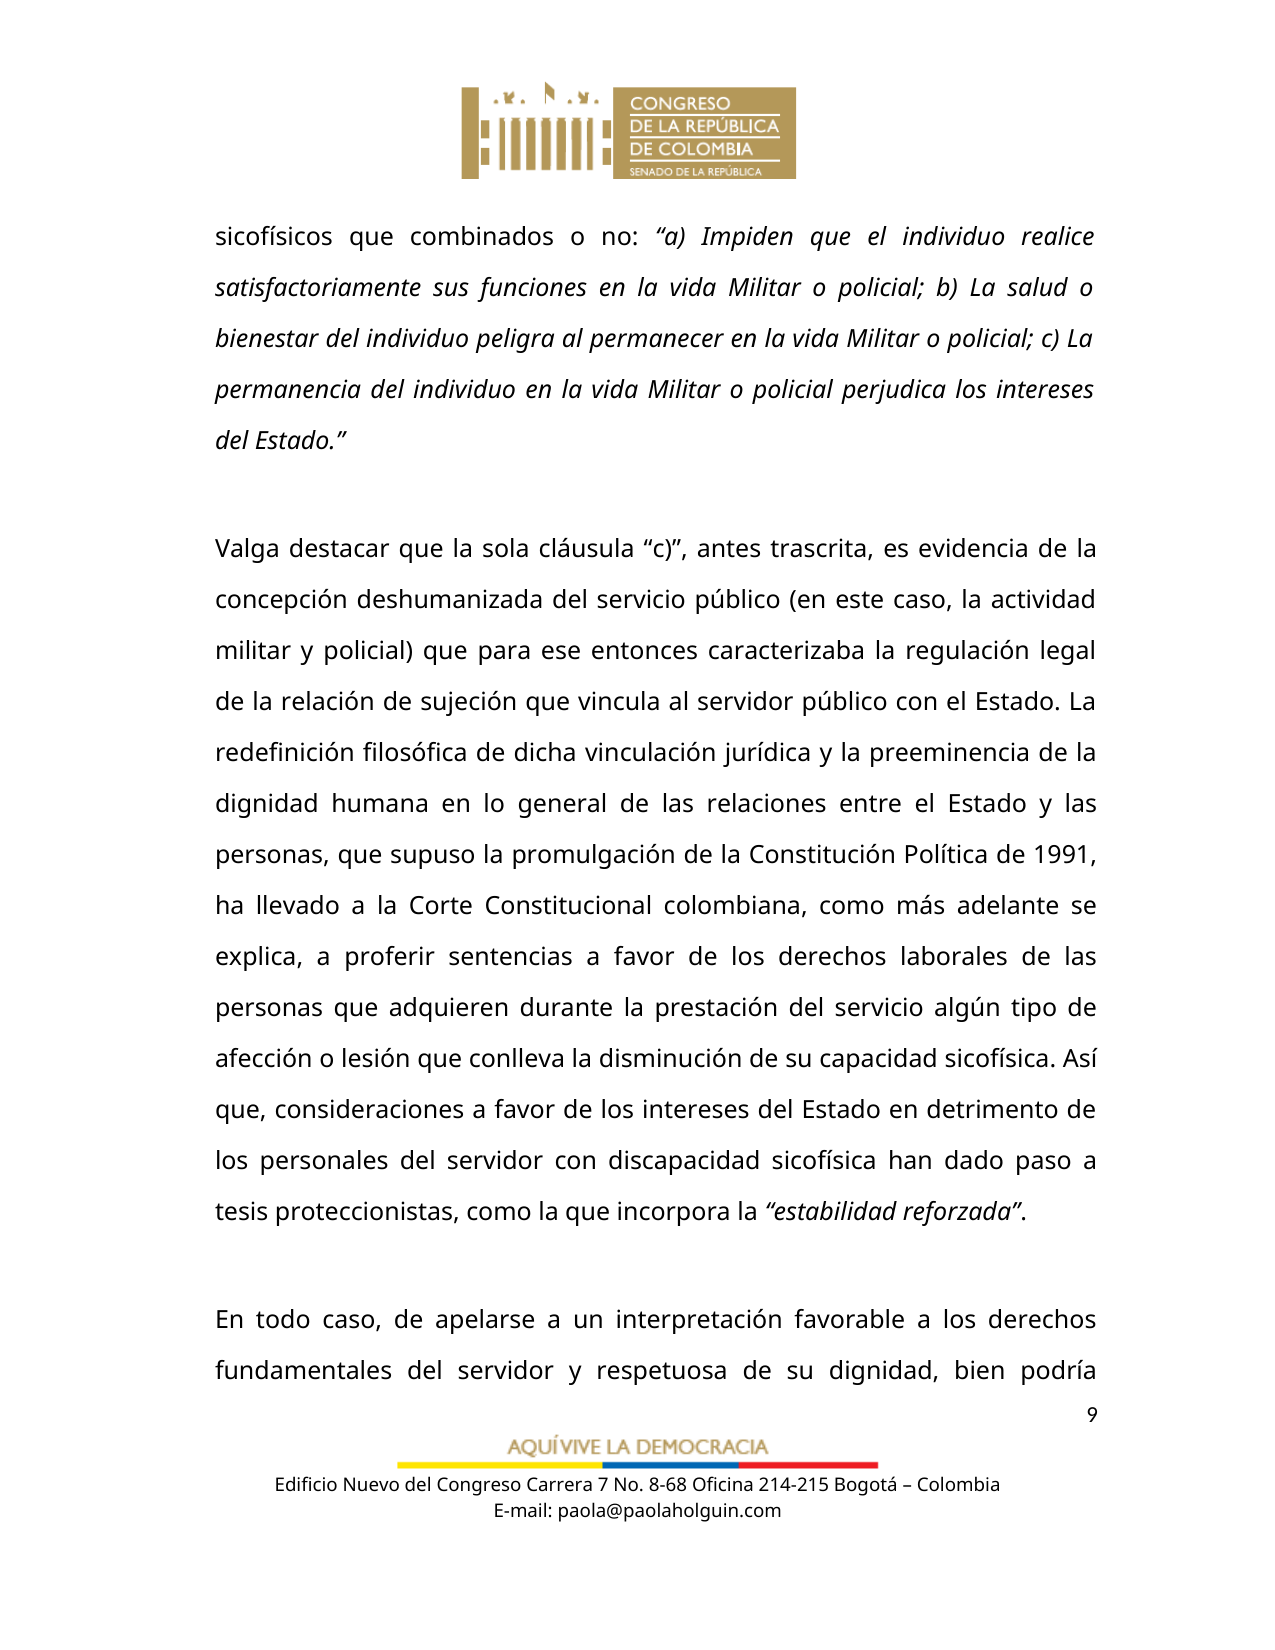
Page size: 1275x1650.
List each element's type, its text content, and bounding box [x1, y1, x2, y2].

picture [382, 1427, 893, 1472]
picture [461, 81, 797, 179]
text Valga destacar que la sola cláusula “c)”, antes trascrita, es evidencia de la concepción deshumanizada del servicio público (en este caso, la actividad militar y policial) que para ese entonces caracterizaba la regulación legal de la relación de sujeción que vincula al servidor público con el Estado. La redefinición filosófica de dicha vinculación jurídica y la preeminencia de la dignidad humana en lo general de las relaciones entre el Estado y las personas, que supuso la promulgación de la Constitución Política de 1991, ha llevado a la Corte Constitucional colombiana, como más adelante se explica, a proferir sentencias a favor de los derechos laborales de las personas que adquieren durante la prestación del servicio algún tipo de afección o lesión que conlleva la disminución de su capacidad sicofísica. Así que, consideraciones a favor de los intereses del Estado en detrimento de los personales del servidor con discapacidad sicofísica han dado paso a tesis proteccionistas, como la que incorpora la “estabilidad reforzada”. [215, 531, 1098, 1228]
